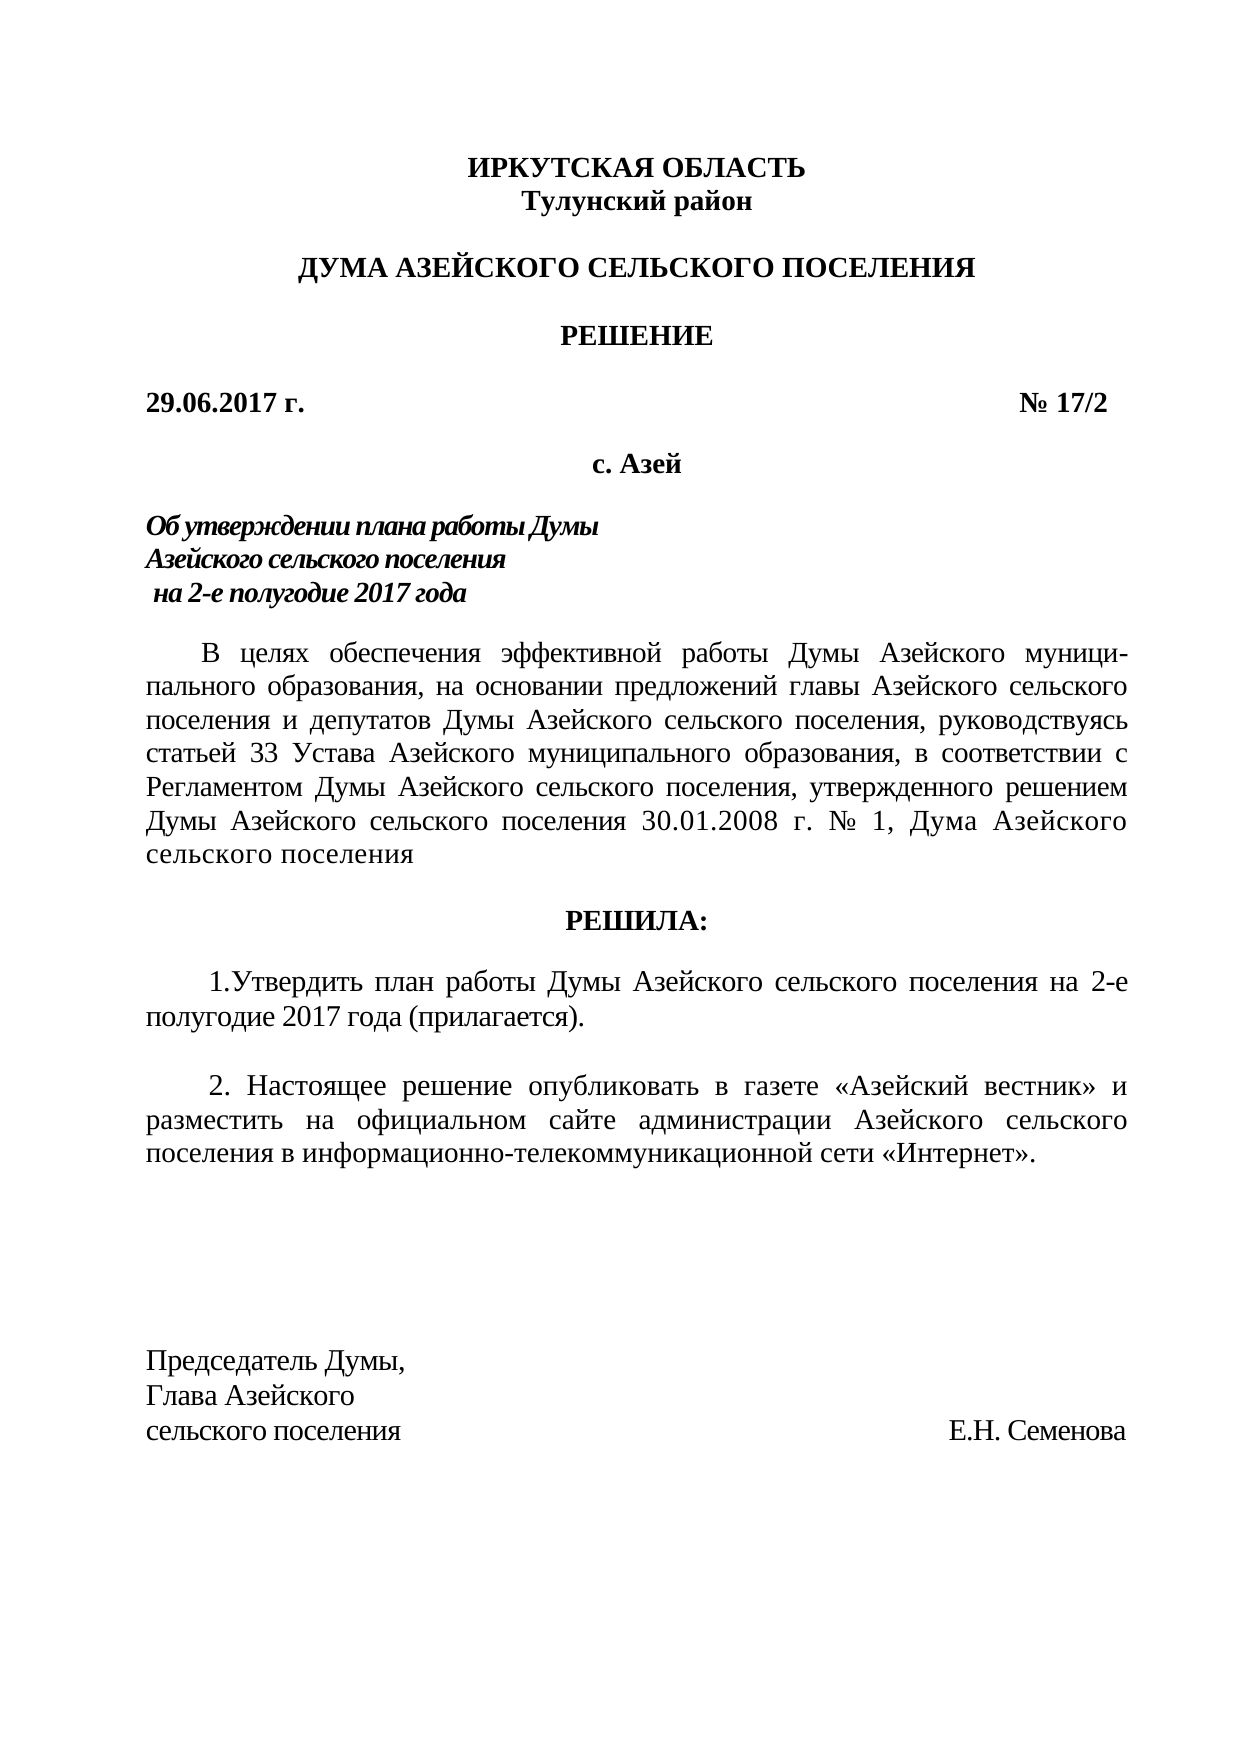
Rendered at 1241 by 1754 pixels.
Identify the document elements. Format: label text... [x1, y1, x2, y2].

text 29.06.2017 г. № 17/2 [146, 385, 1128, 418]
text Глава Азейского [146, 1377, 1128, 1412]
text ИРКУТСКАЯ ОБЛАСТЬ [146, 150, 1128, 183]
text с. Азей [146, 446, 1128, 480]
text 2. Настоящее решение опубликовать в газете «Азейский вестник» и разместить на официальном сайте администрации Азейского сельского поселения в информационно-телекоммуникационной сети «Интернет». [146, 1067, 1128, 1169]
text РЕШИЛА: [146, 903, 1128, 937]
text Азейского сельского поселения [146, 541, 1128, 575]
text В целях обеспечения эффективной работы Думы Азейского муниципального образования, на основании предложений главы Азейского сельского поселения и депутатов Думы Азейского сельского поселения, руководствуясь статьей 33 Устава Азейского муниципального образования, в соответствии с Регламентом Думы Азейского сельского поселения, утвержденного решением Думы Азейского сельского поселения 30.01.2008 г. № 1, Дума Азейского сельского поселения [146, 635, 1128, 870]
text Тулунский район [146, 183, 1128, 217]
text РЕШЕНИЕ [146, 318, 1128, 351]
text ДУМА АЗЕЙСКОГО СЕЛЬСКОГО ПОСЕЛЕНИЯ [146, 251, 1128, 284]
text Председатель Думы, [146, 1342, 1128, 1377]
text 1.Утвердить план работы Думы Азейского сельского поселения на 2-е полугодие 2017 года (прилагается). [146, 963, 1128, 1032]
text сельского поселения Е.Н. Семенова [146, 1412, 1128, 1446]
text на 2-е полугодие 2017 года [146, 575, 1128, 608]
text Об утверждении плана работы Думы [146, 508, 1128, 541]
